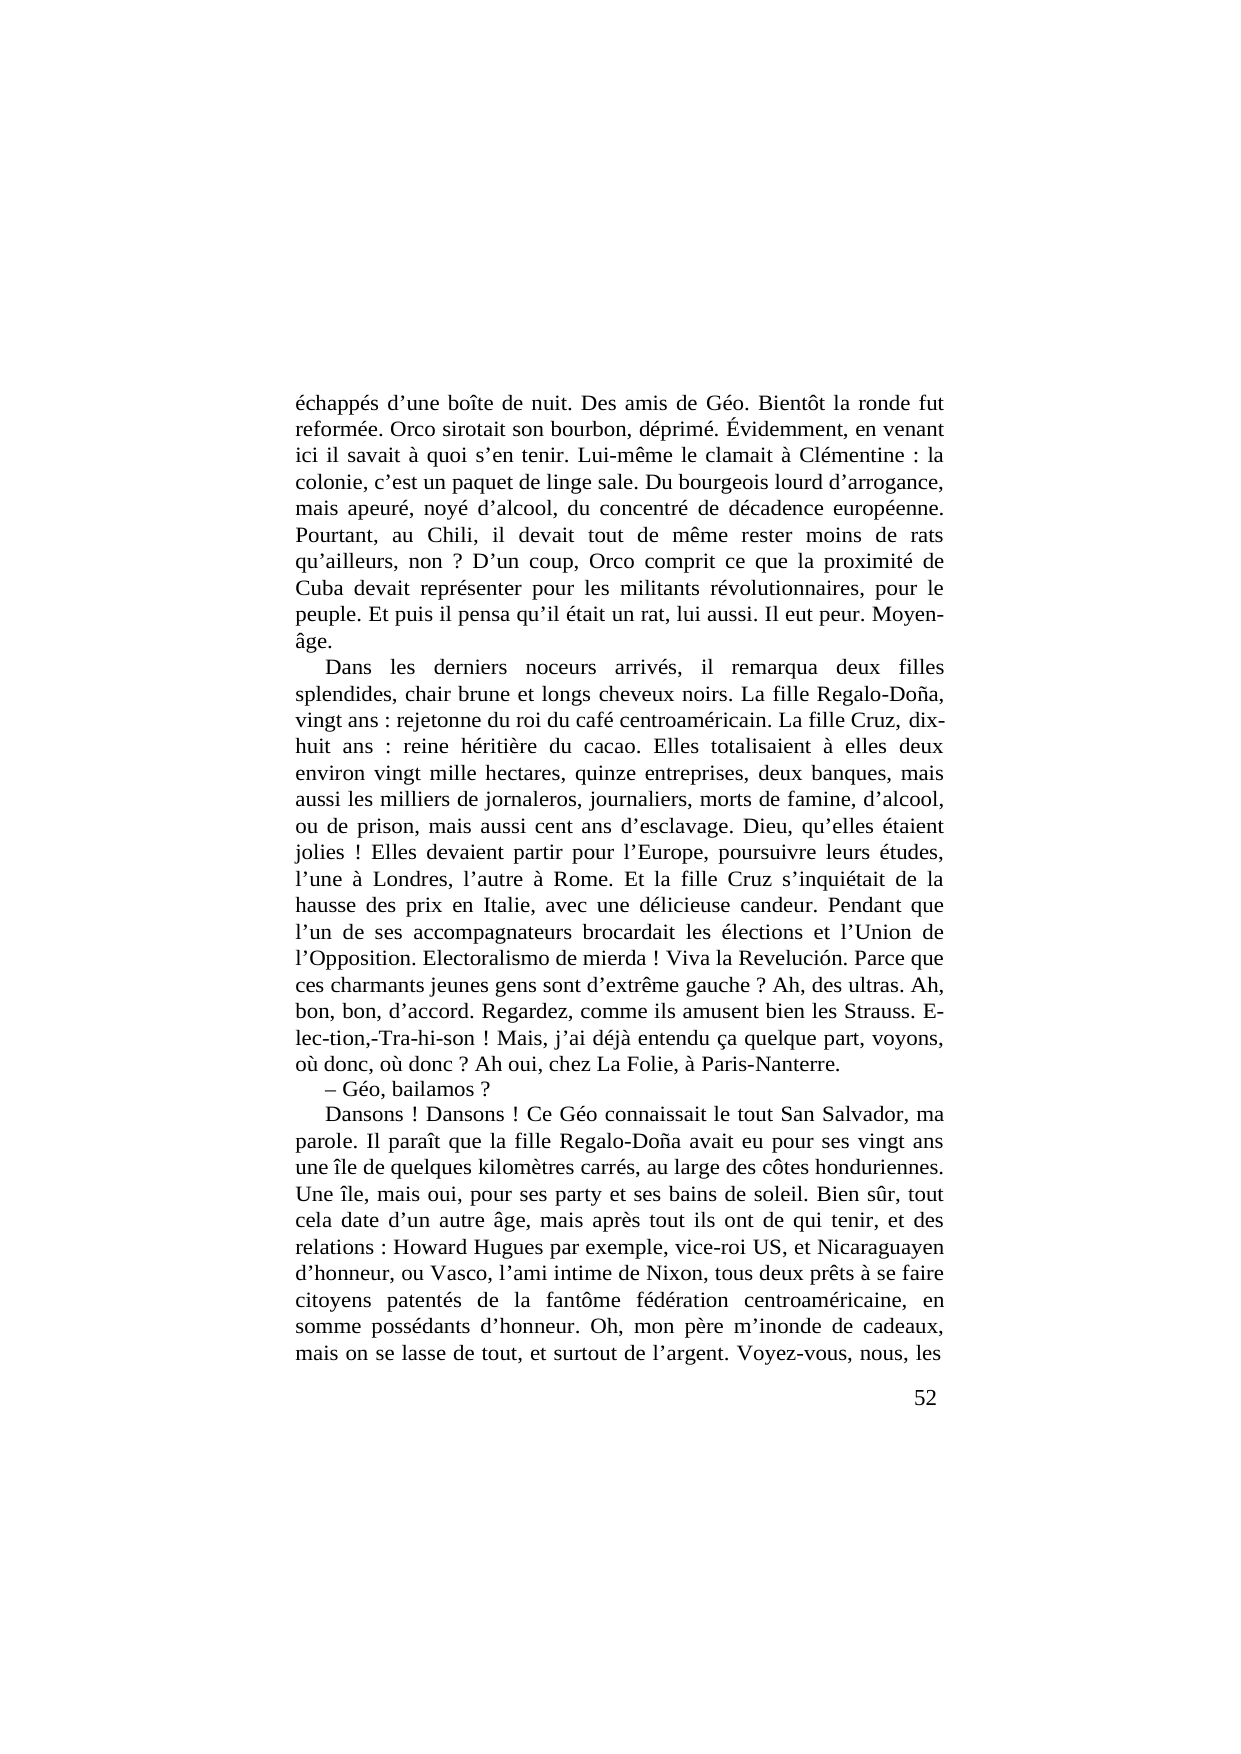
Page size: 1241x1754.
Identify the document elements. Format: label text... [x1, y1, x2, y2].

text échappés d’une boîte de nuit. Des amis de Géo. Bientôt la ronde fut reformée. Orco sirotait son bourbon, déprimé. Évidemment, en venant ici il savait à quoi s’en tenir. Lui-même le clamait à Clémentine : la colonie, c’est un paquet de linge sale. Du bourgeois lourd d’arrogance, mais apeuré, noyé d’alcool, du concentré de décadence européenne. Pourtant, au Chili, il devait tout de même rester moins de rats qu’ailleurs, non ? D’un coup, Orco comprit ce que la proximité de Cuba devait représenter pour les militants révolutionnaires, pour le peuple. Et puis il pensa qu’il était un rat, lui aussi. Il eut peur. Moyen- âge. [295, 389, 945, 653]
text Dans les derniers noceurs arrivés, il remarqua deux filles splendides, chair brune et longs cheveux noirs. La fille Regalo-Doña, vingt ans : rejetonne du roi du café centroaméricain. La fille Cruz, dix- huit ans : reine héritière du cacao. Elles totalisaient à elles deux environ vingt mille hectares, quinze entreprises, deux banques, mais aussi les milliers de jornaleros, journaliers, morts de famine, d’alcool, ou de prison, mais aussi cent ans d’esclavage. Dieu, qu’elles étaient jolies ! Elles devaient partir pour l’Europe, poursuivre leurs études, l’une à Londres, l’autre à Rome. Et la fille Cruz s’inquiétait de la hausse des prix en Italie, avec une délicieuse candeur. Pendant que l’un de ses accompagnateurs brocardait les élections et l’Union de l’Opposition. Electoralismo de mierda ! Viva la Revelución. Parce que ces charmants jeunes gens sont d’extrême gauche ? Ah, des ultras. Ah, bon, bon, d’accord. Regardez, comme ils amusent bien les Strauss. E- lec-tion,-Tra-hi-son ! Mais, j’ai déjà entendu ça quelque part, voyons, où donc, où donc ? Ah oui, chez La Folie, à Paris-Nanterre. [295, 654, 945, 1076]
list Géo, bailamos ? [325, 1077, 1065, 1101]
text Dansons ! Dansons ! Ce Géo connaissait le tout San Salvador, ma parole. Il paraît que la fille Regalo-Doña avait eu pour ses vingt ans une île de quelques kilomètres carrés, au large des côtes honduriennes. Une île, mais oui, pour ses party et ses bains de soleil. Bien sûr, tout cela date d’un autre âge, mais après tout ils ont de qui tenir, et des relations : Howard Hugues par exemple, vice-roi US, et Nicaraguayen d’honneur, ou Vasco, l’ami intime de Nixon, tous deux prêts à se faire citoyens patentés de la fantôme fédération centroaméricaine, en somme possédants d’honneur. Oh, mon père m’inonde de cadeaux, mais on se lasse de tout, et surtout de l’argent. Voyez-vous, nous, les [295, 1101, 945, 1365]
